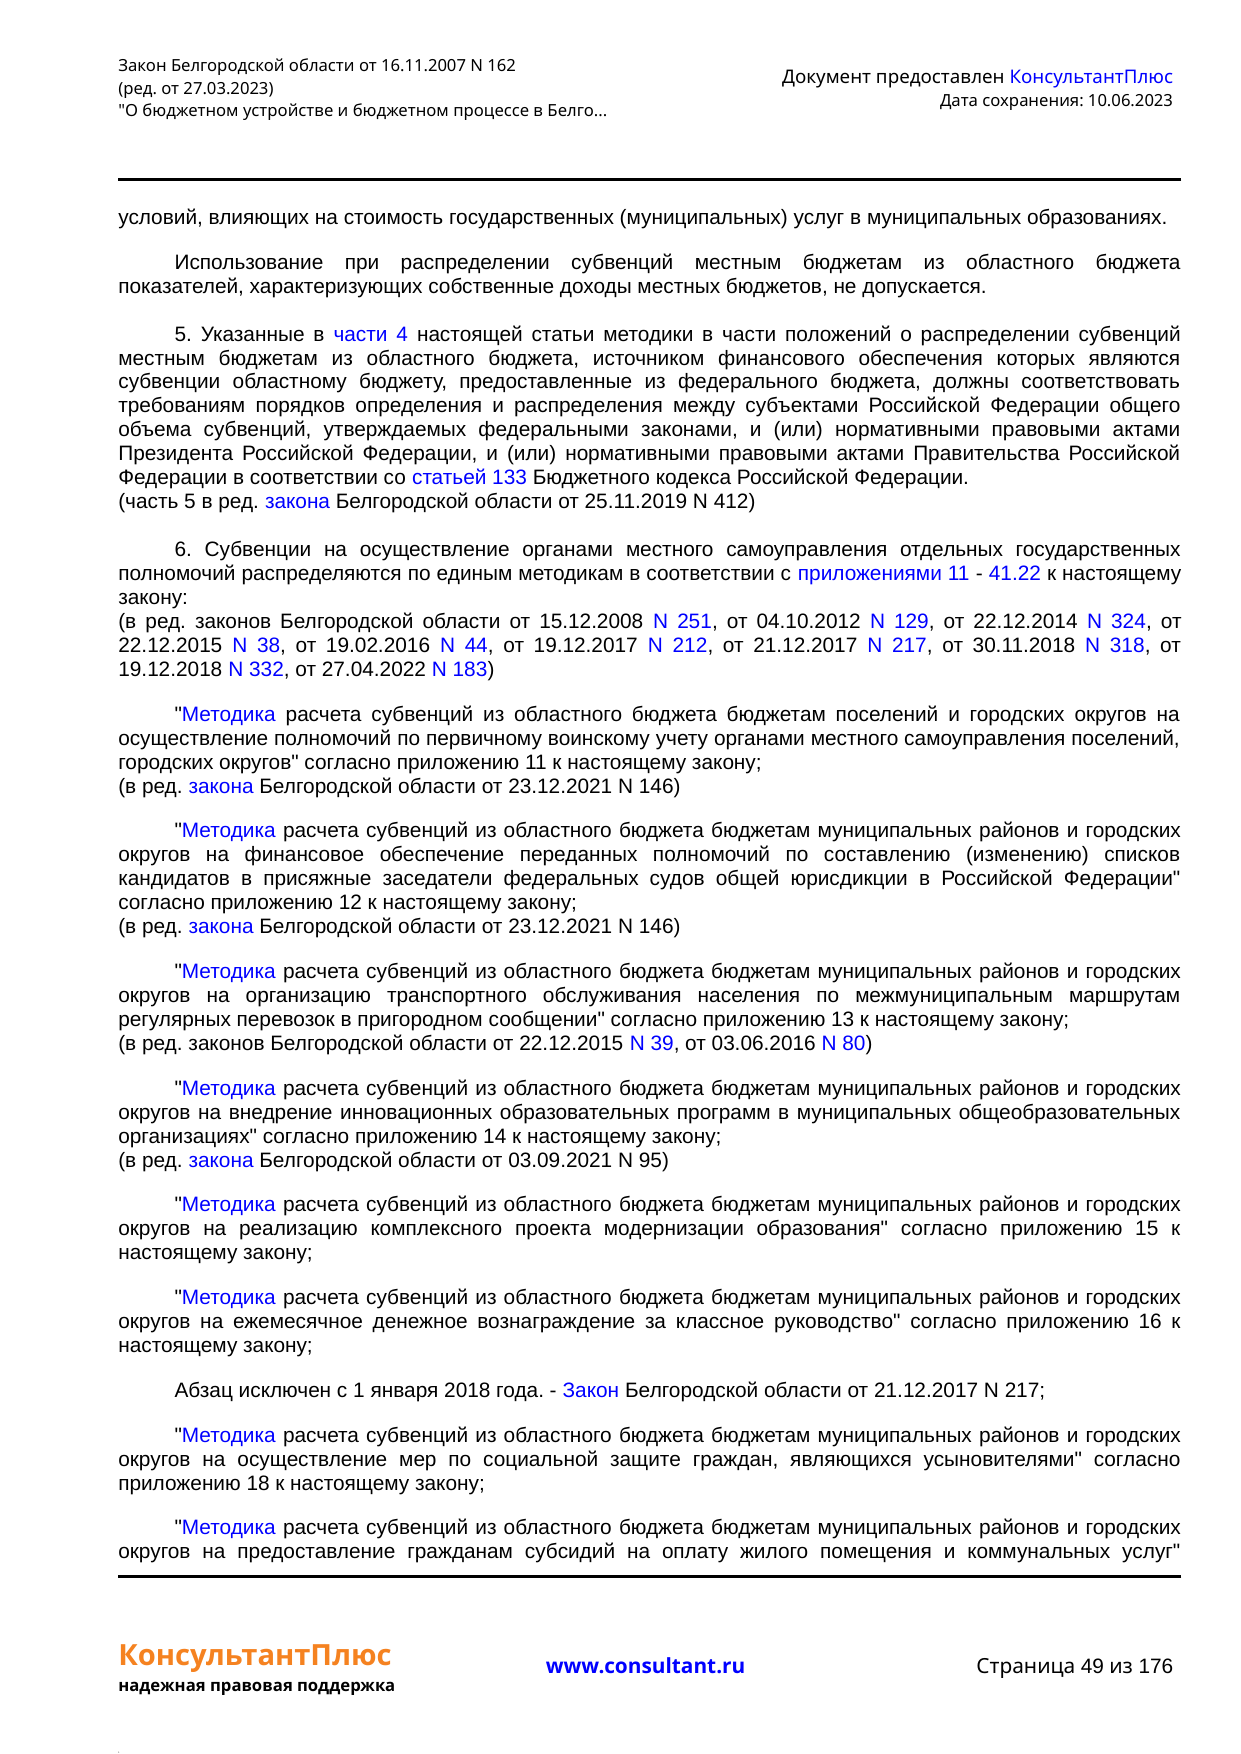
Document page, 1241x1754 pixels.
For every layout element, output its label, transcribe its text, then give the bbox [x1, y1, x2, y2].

text "Методика расчета субвенций из областного бюджета бюджетам муниципальных районов и городских округов на внедрение инновационных образовательных программ в муниципальных общеобразовательных организациях" согласно приложению 14 к настоящему закону; [118, 1076, 1181, 1147]
text "Методика расчета субвенций из областного бюджета бюджетам поселений и городских округов на осуществление полномочий по первичному воинскому учету органами местного самоуправления поселений, городских округов" согласно приложению 11 к настоящему закону; [118, 702, 1181, 773]
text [118, 205, 1181, 229]
text (в ред. закона Белгородской области от 23.12.2021 N 146) [118, 914, 1181, 938]
text (в ред. законов Белгородской области от 15.12.2008 N 251, от 04.10.2012 N 129, от 22.12.2014 N 324, от 22.12.2015 N 38, от 19.02.2016 N 44, от 19.12.2017 N 212, от 21.12.2017 N 217, от 30.11.2018 N 318, от 19.12.2018 N 332, от 27.04.2022 N 183) [118, 609, 1181, 681]
text "Методика расчета субвенций из областного бюджета бюджетам муниципальных районов и городских округов на ежемесячное денежное вознаграждение за классное руководство" согласно приложению 16 к настоящему закону; [118, 1285, 1181, 1357]
text (часть 5 в ред. закона Белгородской области от 25.11.2019 N 412) [118, 489, 1181, 513]
text Использование при распределении субвенций местным бюджетам из областного бюджета показателей, характеризующих собственные доходы местных бюджетов, не допускается. [118, 249, 1181, 297]
text "Методика расчета субвенций из областного бюджета бюджетам муниципальных районов и городских округов на финансовое обеспечение переданных полномочий по составлению (изменению) списков кандидатов в присяжные заседатели федеральных судов общей юрисдикции в Российской Федерации" согласно приложению 12 к настоящему закону; [118, 818, 1181, 914]
text (в ред. законов Белгородской области от 22.12.2015 N 39, от 03.06.2016 N 80) [118, 1031, 1181, 1055]
text 5. Указанные в части 4 настоящей статьи методики в части положений о распределении субвенций местным бюджетам из областного бюджета, источником финансового обеспечения которых являются субвенции областному бюджету, предоставленные из федерального бюджета, должны соответствовать требованиям порядков определения и распределения между субъектами Российской Федерации общего объема субвенций, утверждаемых федеральными законами, и (или) нормативными правовыми актами Президента Российской Федерации, и (или) нормативными правовыми актами Правительства Российской Федерации в соответствии со статьей 133 Бюджетного кодекса Российской Федерации. [118, 321, 1181, 489]
text Абзац исключен с 1 января 2018 года. - Закон Белгородской области от 21.12.2017 N 217; [118, 1378, 1181, 1402]
text 6. Субвенции на осуществление органами местного самоуправления отдельных государственных полномочий распределяются по единым методикам в соответствии с приложениями 11 - 41.22 к настоящему закону: [118, 537, 1181, 609]
text "Методика расчета субвенций из областного бюджета бюджетам муниципальных районов и городских округов на реализацию комплексного проекта модернизации образования" согласно приложению 15 к настоящему закону; [118, 1192, 1181, 1264]
text (в ред. закона Белгородской области от 23.12.2021 N 146) [118, 773, 1181, 797]
text (в ред. закона Белгородской области от 03.09.2021 N 95) [118, 1147, 1181, 1171]
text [118, 1515, 1181, 1563]
text "Методика расчета субвенций из областного бюджета бюджетам муниципальных районов и городских округов на организацию транспортного обслуживания населения по межмуниципальным маршрутам регулярных перевозок в пригородном сообщении" согласно приложению 13 к настоящему закону; [118, 959, 1181, 1031]
text "Методика расчета субвенций из областного бюджета бюджетам муниципальных районов и городских округов на осуществление мер по социальной защите граждан, являющихся усыновителями" согласно приложению 18 к настоящему закону; [118, 1422, 1181, 1494]
